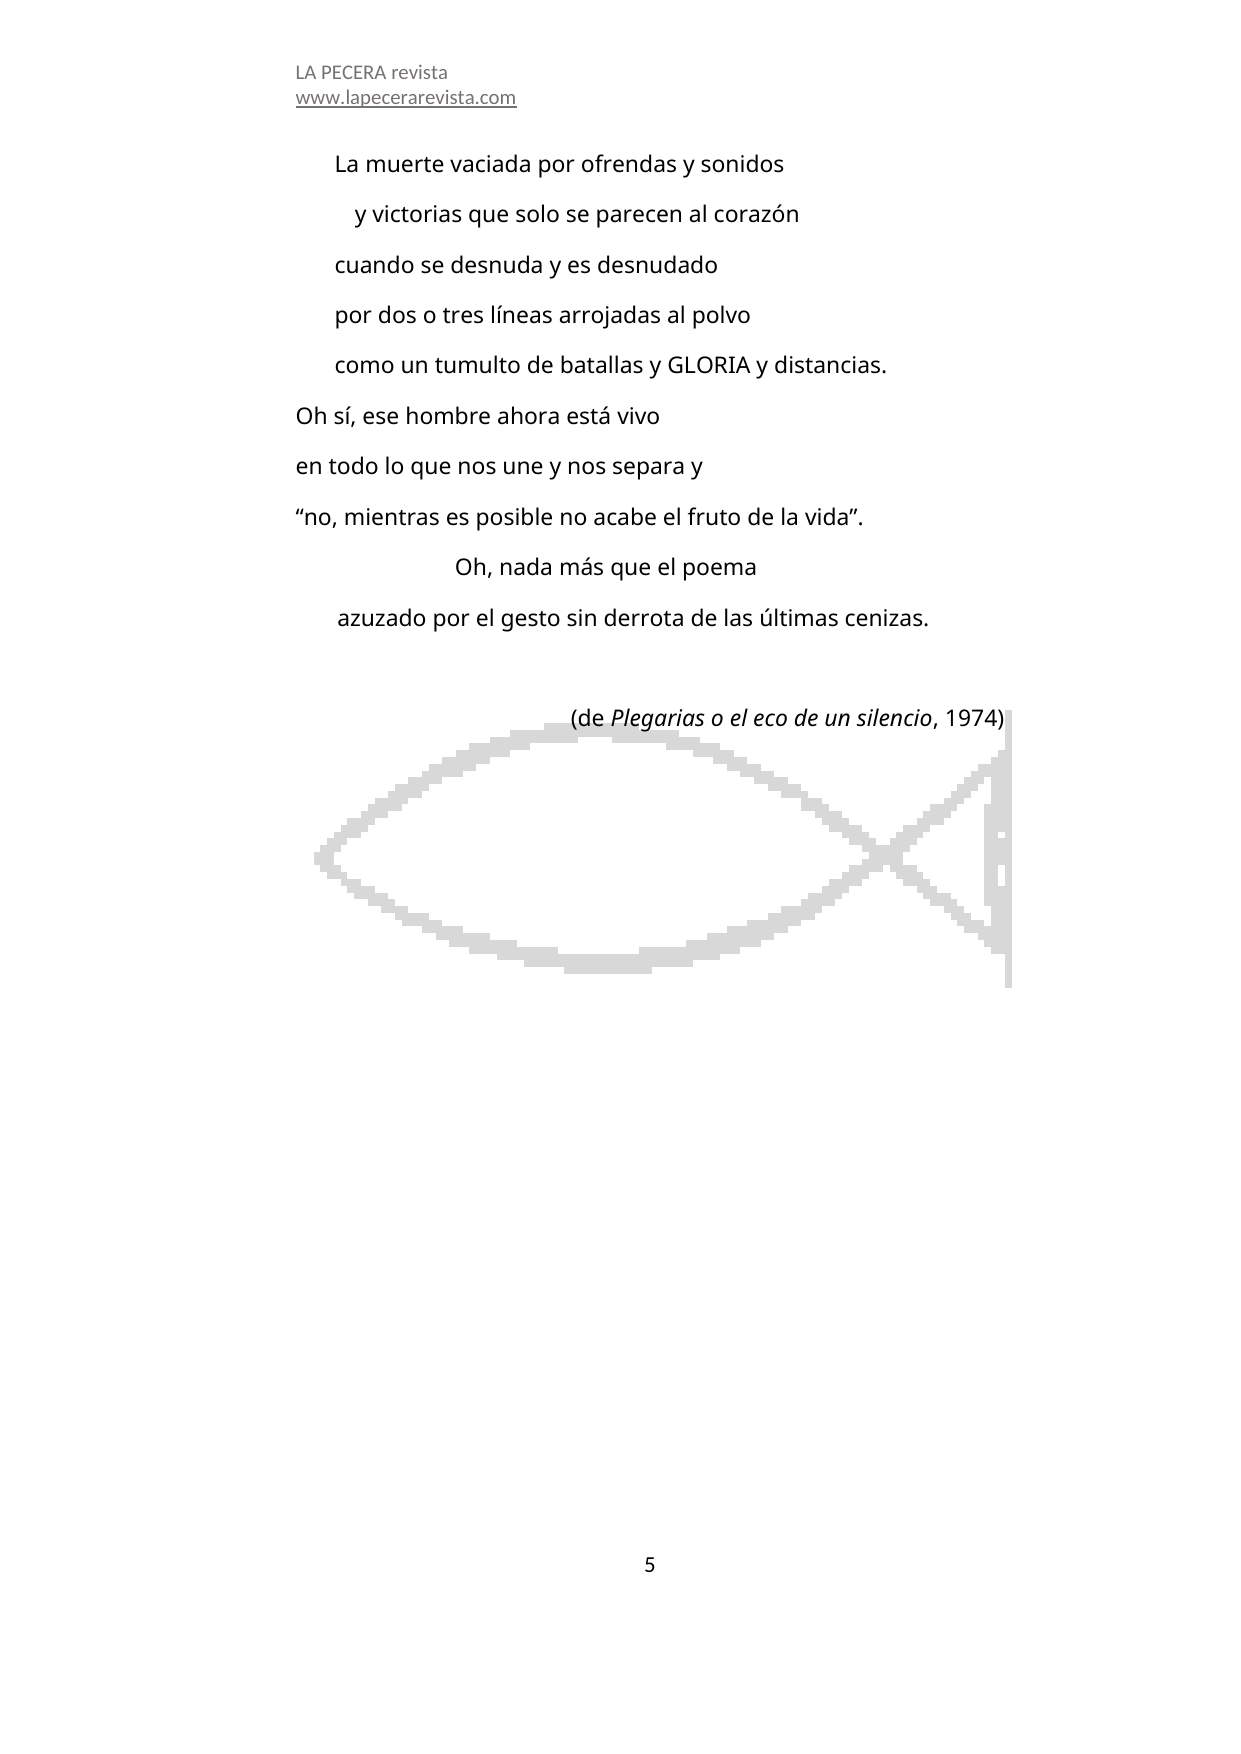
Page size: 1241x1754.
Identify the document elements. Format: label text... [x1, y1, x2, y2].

text Oh, nada más que el poema [295, 551, 1004, 582]
text Oh sí, ese hombre ahora está vivo [295, 400, 1004, 431]
text en todo lo que nos une y nos separa y [295, 450, 1004, 481]
text como un tumulto de batallas y GLORIA y distancias. [334, 349, 1004, 381]
text azuzado por el gesto sin derrota de las últimas cenizas. [295, 601, 1004, 633]
text por dos o tres líneas arrojadas al polvo [334, 299, 1004, 330]
text “no, mientras es posible no acabe el fruto de la vida”. [295, 501, 1004, 532]
text (de Plegarias o el eco de un silencio, 1974) [295, 702, 1004, 733]
text La muerte vaciada por ofrendas y sonidos [334, 148, 1004, 179]
text cuando se desnuda y es desnudado [334, 248, 1004, 280]
text y victorias que solo se parecen al corazón [334, 198, 1004, 229]
